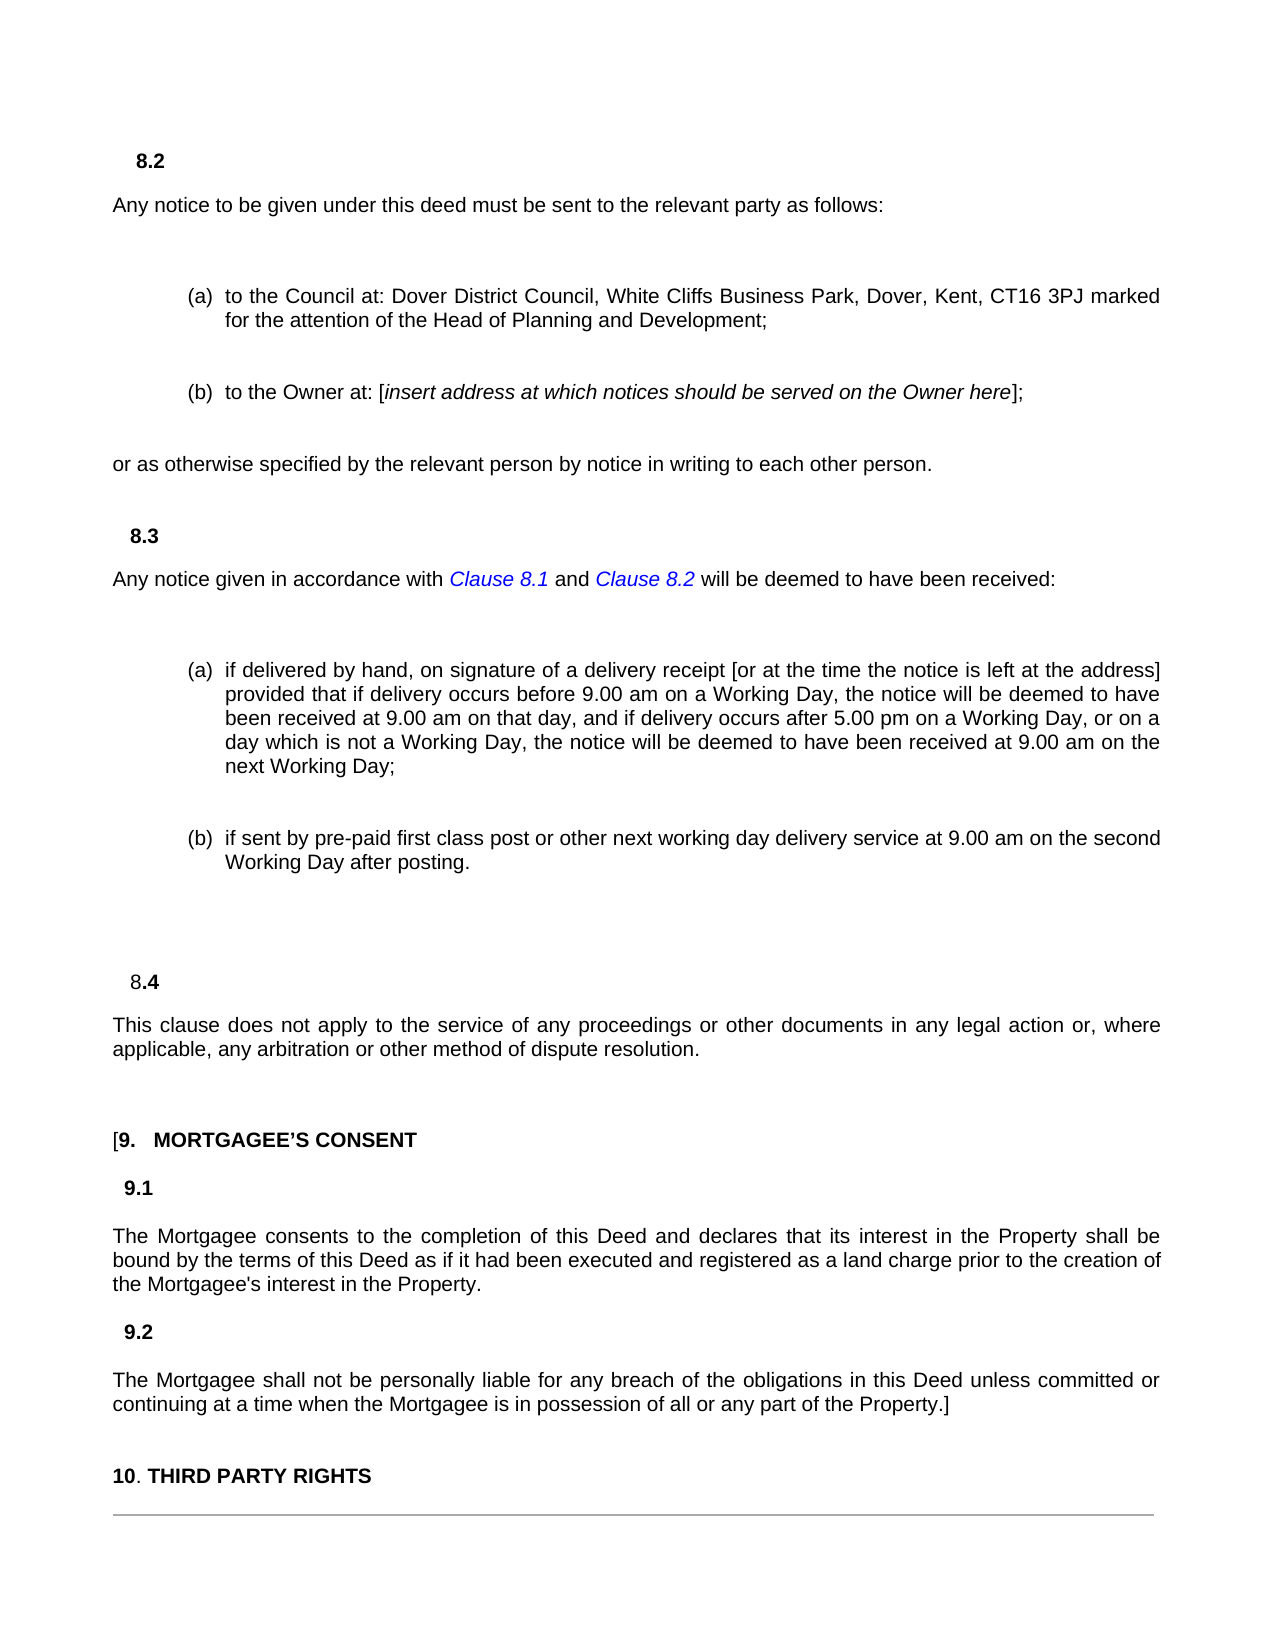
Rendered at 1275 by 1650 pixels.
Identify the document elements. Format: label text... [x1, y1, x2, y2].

text [9. MORTGAGEE’S CONSENT [112, 1128, 1162, 1152]
list if sent by pre-paid first class post or other next working day delivery service at 9.00 am on the second Working Day after posting. [187, 826, 1162, 874]
text (b) to the Owner at: [insert address at which notices should be served on the Owner here]; [112, 380, 1162, 404]
text or as otherwise specified by the relevant person by notice in writing to each other person. [112, 452, 1162, 476]
text This clause does not apply to the service of any proceedings or other documents in any legal action or, where applicable, any arbitration or other method of dispute resolution. [112, 1013, 1162, 1061]
text The Mortgagee consents to the completion of this Deed and declares that its interest in the Property shall be bound by the terms of this Deed as if it had been executed and registered as a land charge prior to the creation of the Mortgagee's interest in the Property. [112, 1224, 1162, 1296]
list to the Council at: Dover District Council, White Cliffs Business Park, Dover, Kent, CT16 3PJ marked for the attention of the Head of Planning and Development; [187, 284, 1162, 332]
text 8.3 [112, 523, 1162, 547]
text 9.2 [112, 1320, 1162, 1344]
text 9.1 [112, 1176, 1162, 1200]
text 8.2 [112, 149, 1162, 173]
text Any notice given in accordance with Clause 8.1 and Clause 8.2 will be deemed to have been received: [112, 567, 1162, 591]
text Any notice to be given under this deed must be sent to the relevant party as follows: [112, 193, 1162, 217]
text 8.4 [112, 969, 1162, 993]
text The Mortgagee shall not be personally liable for any breach of the obligations in this Deed unless committed or continuing at a time when the Mortgagee is in possession of all or any part of the Property.] [112, 1368, 1162, 1416]
text 10. THIRD PARTY RIGHTS [112, 1463, 1162, 1487]
list if delivered by hand, on signature of a delivery receipt [or at the time the notice is left at the address] provided that if delivery occurs before 9.00 am on a Working Day, the notice will be deemed to have been received at 9.00 am on that day, and if delivery occurs after 5.00 pm on a Working Day, or on a day which is not a Working Day, the notice will be deemed to have been received at 9.00 am on the next Working Day; [187, 658, 1162, 778]
